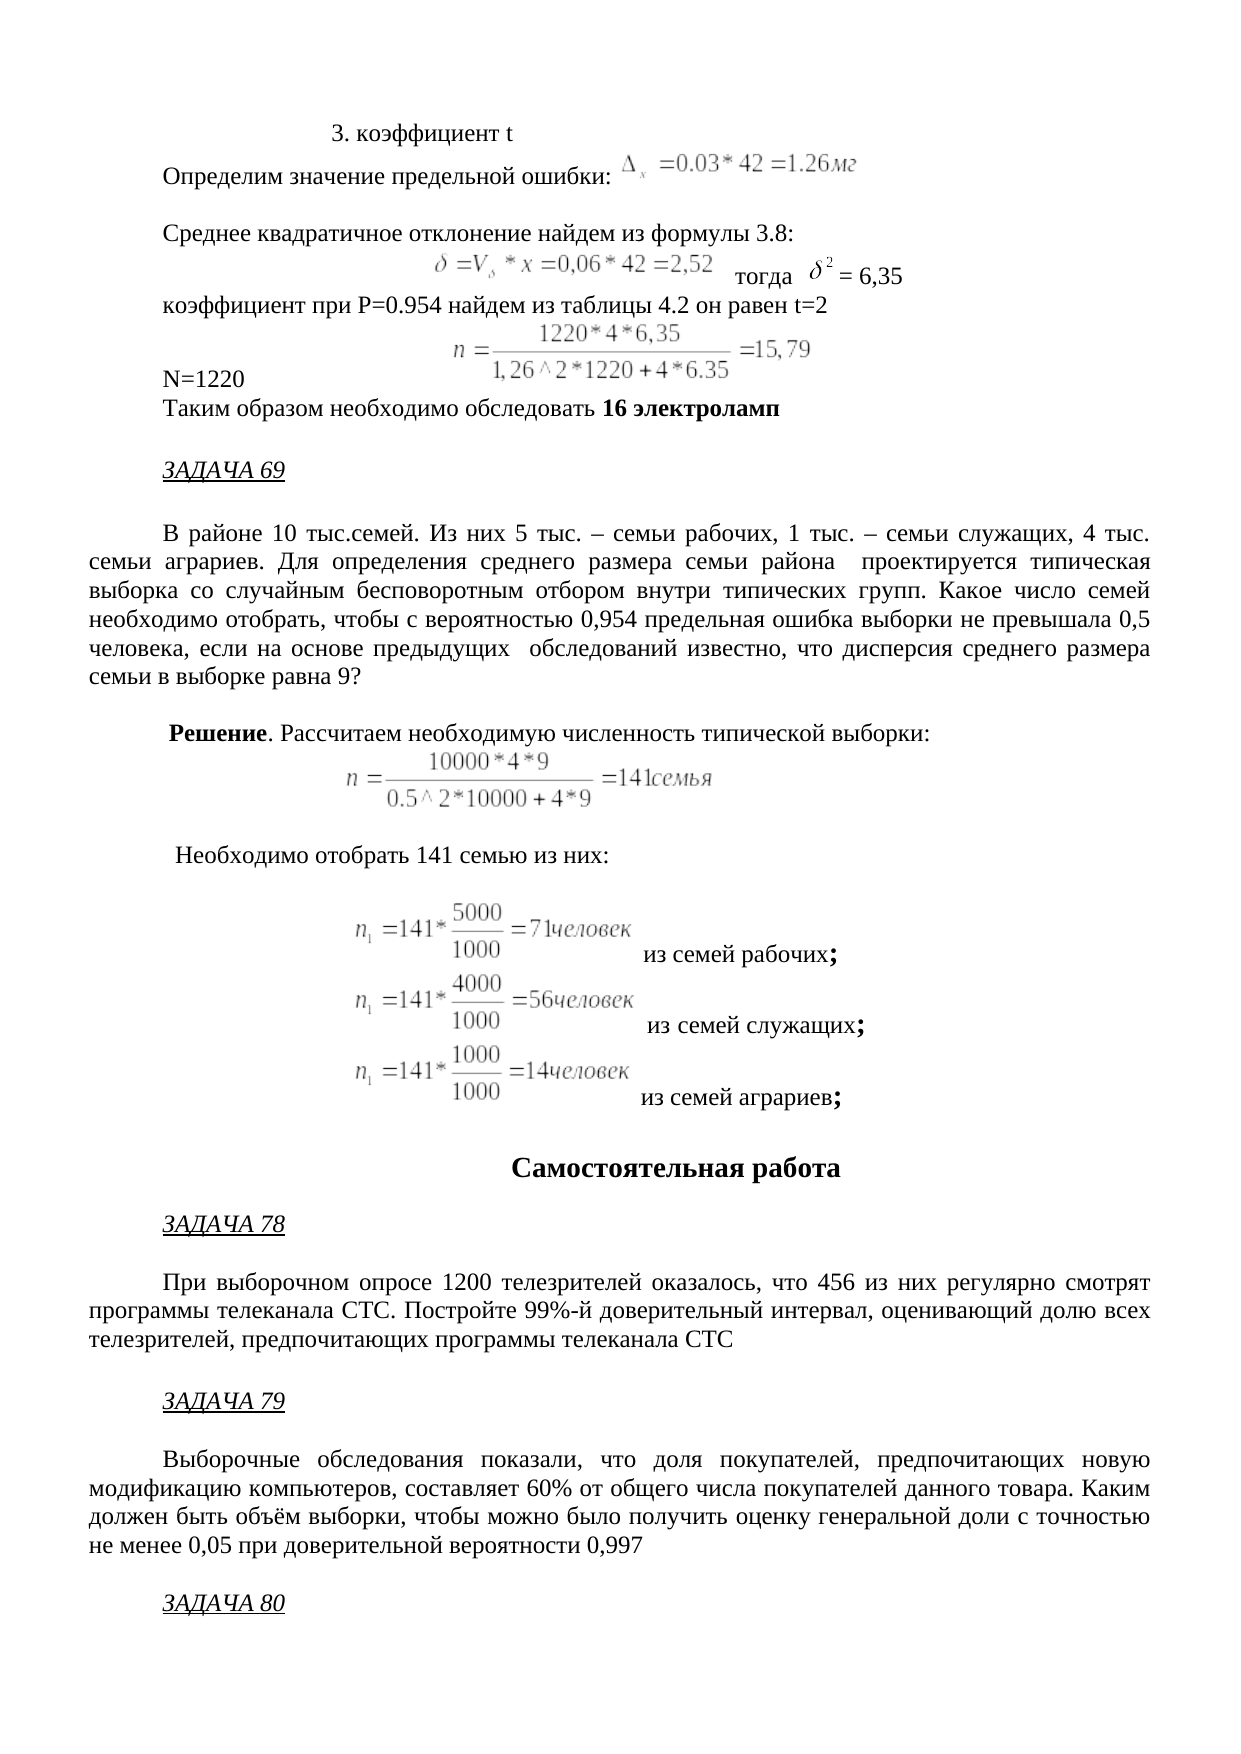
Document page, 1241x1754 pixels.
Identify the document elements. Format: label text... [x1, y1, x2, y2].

text из семей аграриев; [89, 1040, 1152, 1111]
text из семей рабочих; [89, 897, 1152, 969]
text из семей служащих; [89, 969, 1152, 1040]
text Необходимо отобрать 141 семью из них: [89, 840, 1152, 869]
text ЗАДАЧА 78 [89, 1209, 1152, 1238]
text Таким образом необходимо обследовать 16 электроламп [89, 393, 1152, 422]
text Среднее квадратичное отклонение найдем из формулы 3.8: [89, 218, 1152, 247]
text Решение. Рассчитаем необходимую численность типической выборки: [89, 718, 1152, 747]
text В районе 10 тыс.семей. Из них 5 тыс. – семьи рабочих, 1 тыс. – семьи служащих, 4 тыс. семьи аграриев. Для определения среднего размера семьи района проектируется типическая выборка со случайным бесповоротным отбором внутри типических групп. Какое число семей необходимо отобрать, чтобы с вероятностью 0,954 предельная ошибка выборки не превышала 0,5 человека, если на основе предыдущих обследований известно, что дисперсия среднего размера семьи в выборке равна 9? [89, 518, 1152, 690]
text При выборочном опросе 1200 телезрителей оказалось, что 456 из них регулярно смотрят программы телеканала СТС. Постройте 99%-й доверительный интервал, оценивающий долю всех телезрителей, предпочитающих программы телеканала СТС [89, 1267, 1152, 1353]
text ЗАДАЧА 69 [89, 455, 1152, 484]
text тогда = 6,35 [89, 247, 1152, 290]
text Выборочные обследования показали, что доля покупателей, предпочитающих новую модификацию компьютеров, составляет 60% от общего числа покупателей данного товара. Каким должен быть объём выборки, чтобы можно было получить оценку генеральной доли с точностью не менее 0,05 при доверительной вероятности 0,997 [89, 1444, 1152, 1559]
text Определим значение предельной ошибки: [89, 147, 1152, 190]
text коэффициент при Р=0.954 найдем из таблицы 4.2 он равен t=2 [89, 290, 1152, 319]
text N=1220 [89, 319, 1152, 393]
text ЗАДАЧА 79 [89, 1386, 1152, 1415]
text 3. коэффициент t [89, 118, 1152, 147]
text ЗАДАЧА 80 [89, 1588, 1152, 1616]
list Самостоятельная работа [200, 1150, 1152, 1183]
